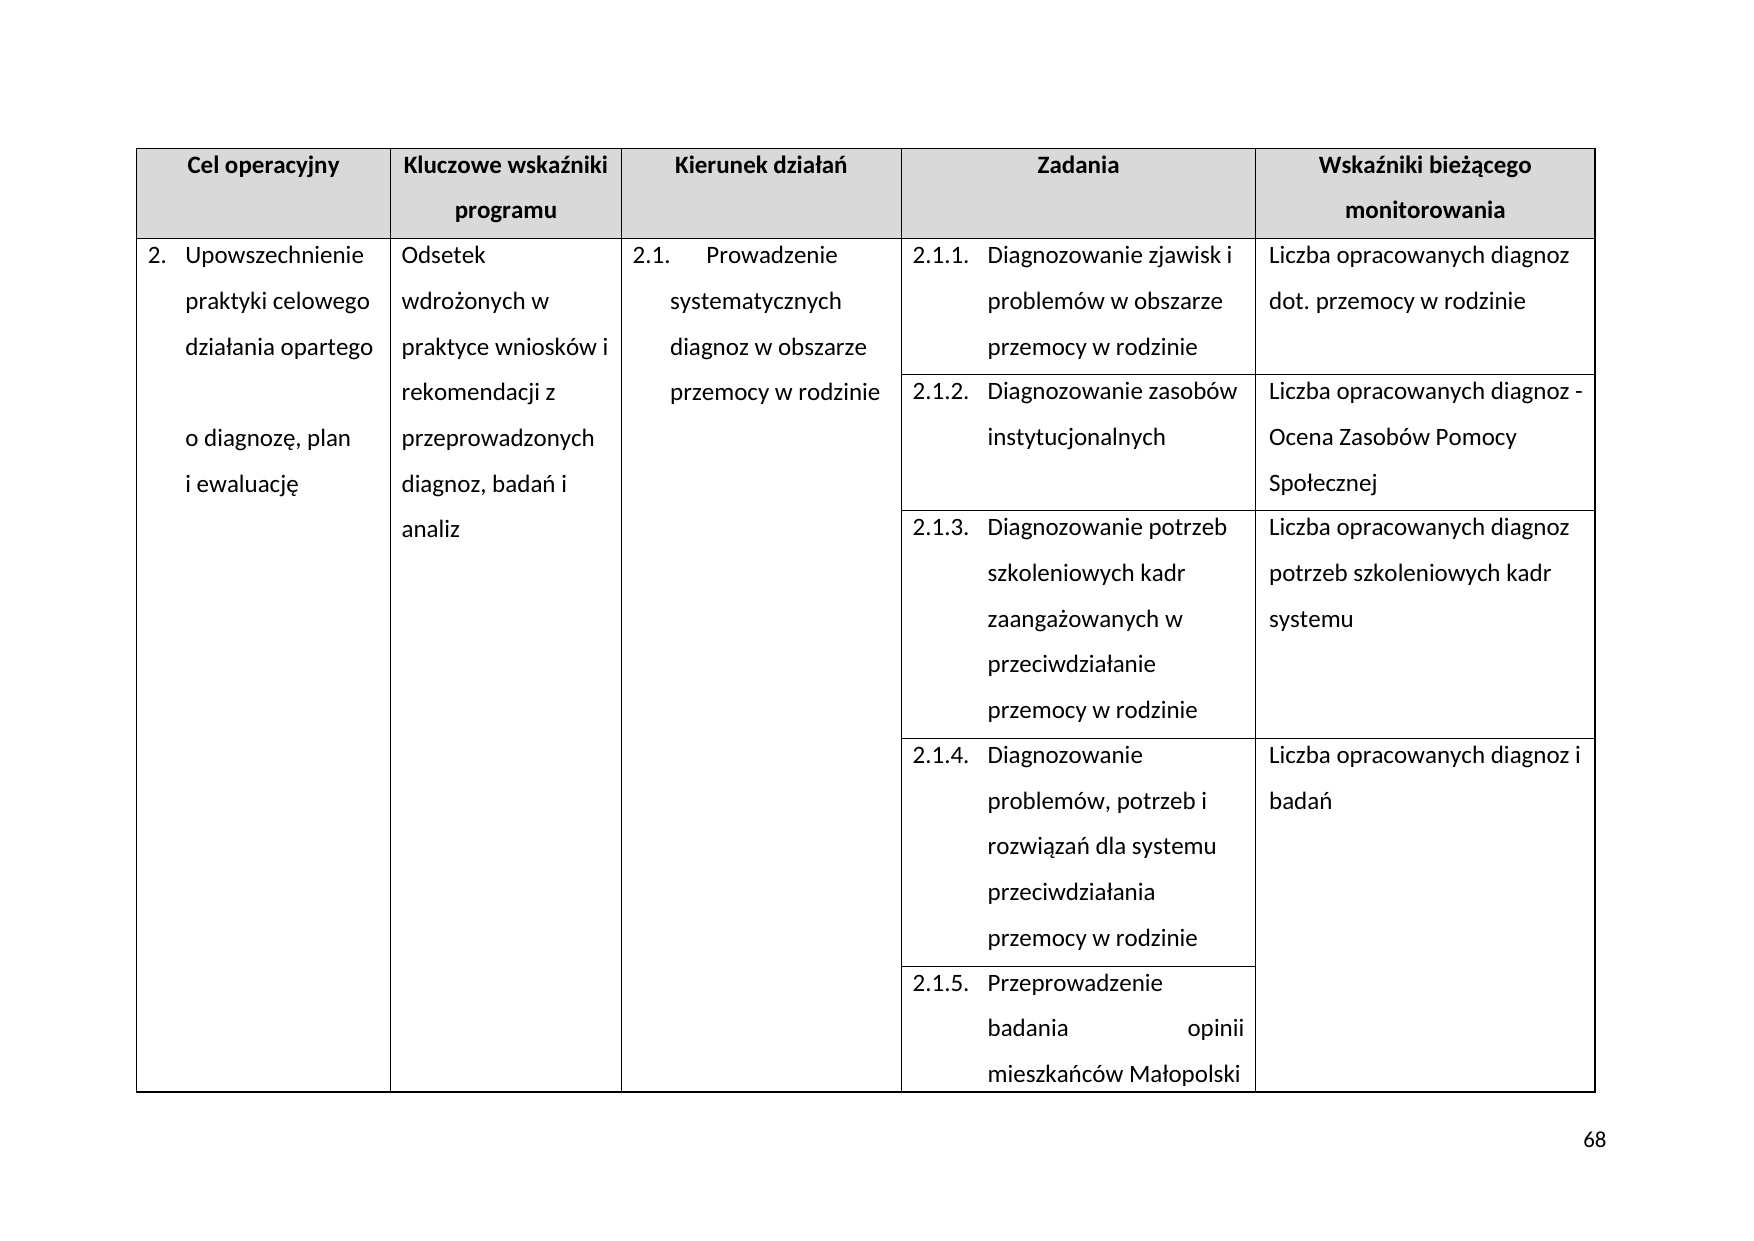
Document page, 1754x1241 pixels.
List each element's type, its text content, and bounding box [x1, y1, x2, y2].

table_header Zadania [902, 149, 1255, 238]
table_cell Upowszechnienie praktyki celowego działania opartego o diagnozę, plan i ewaluację [137, 239, 390, 1091]
table_cell Prowadzenie systematycznych diagnoz w obszarze przemocy w rodzinie [622, 239, 901, 1091]
table_header Wskaźniki bieżącego monitorowania [1256, 149, 1594, 238]
table_header Cel operacyjny [137, 149, 390, 238]
table_cell Liczba opracowanych diagnoz potrzeb szkoleniowych kadr systemu [1256, 511, 1594, 738]
table_header Kierunek działań [622, 149, 901, 238]
table_cell Liczba opracowanych diagnoz dot. przemocy w rodzinie [1256, 239, 1594, 374]
table_cell Diagnozowanie problemów, potrzeb i rozwiązań dla systemu przeciwdziałania przemocy w rodzinie [902, 739, 1255, 966]
table_cell Liczba opracowanych diagnoz i badań [1256, 739, 1594, 1091]
table_cell Diagnozowanie zjawisk i problemów w obszarze przemocy w rodzinie [902, 239, 1255, 374]
table_cell Diagnozowanie potrzeb szkoleniowych kadr zaangażowanych w przeciwdziałanie przemocy w rodzinie [902, 511, 1255, 738]
table_cell Diagnozowanie zasobów instytucjonalnych [902, 375, 1255, 510]
table_header Kluczowe wskaźniki programu [391, 149, 621, 238]
table_cell Liczba opracowanych diagnoz -Ocena Zasobów Pomocy Społecznej [1256, 375, 1594, 510]
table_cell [902, 967, 1255, 1091]
table_cell Odsetek wdrożonych w praktyce wniosków i rekomendacji z przeprowadzonych diagnoz, badań i analiz [391, 239, 621, 1091]
